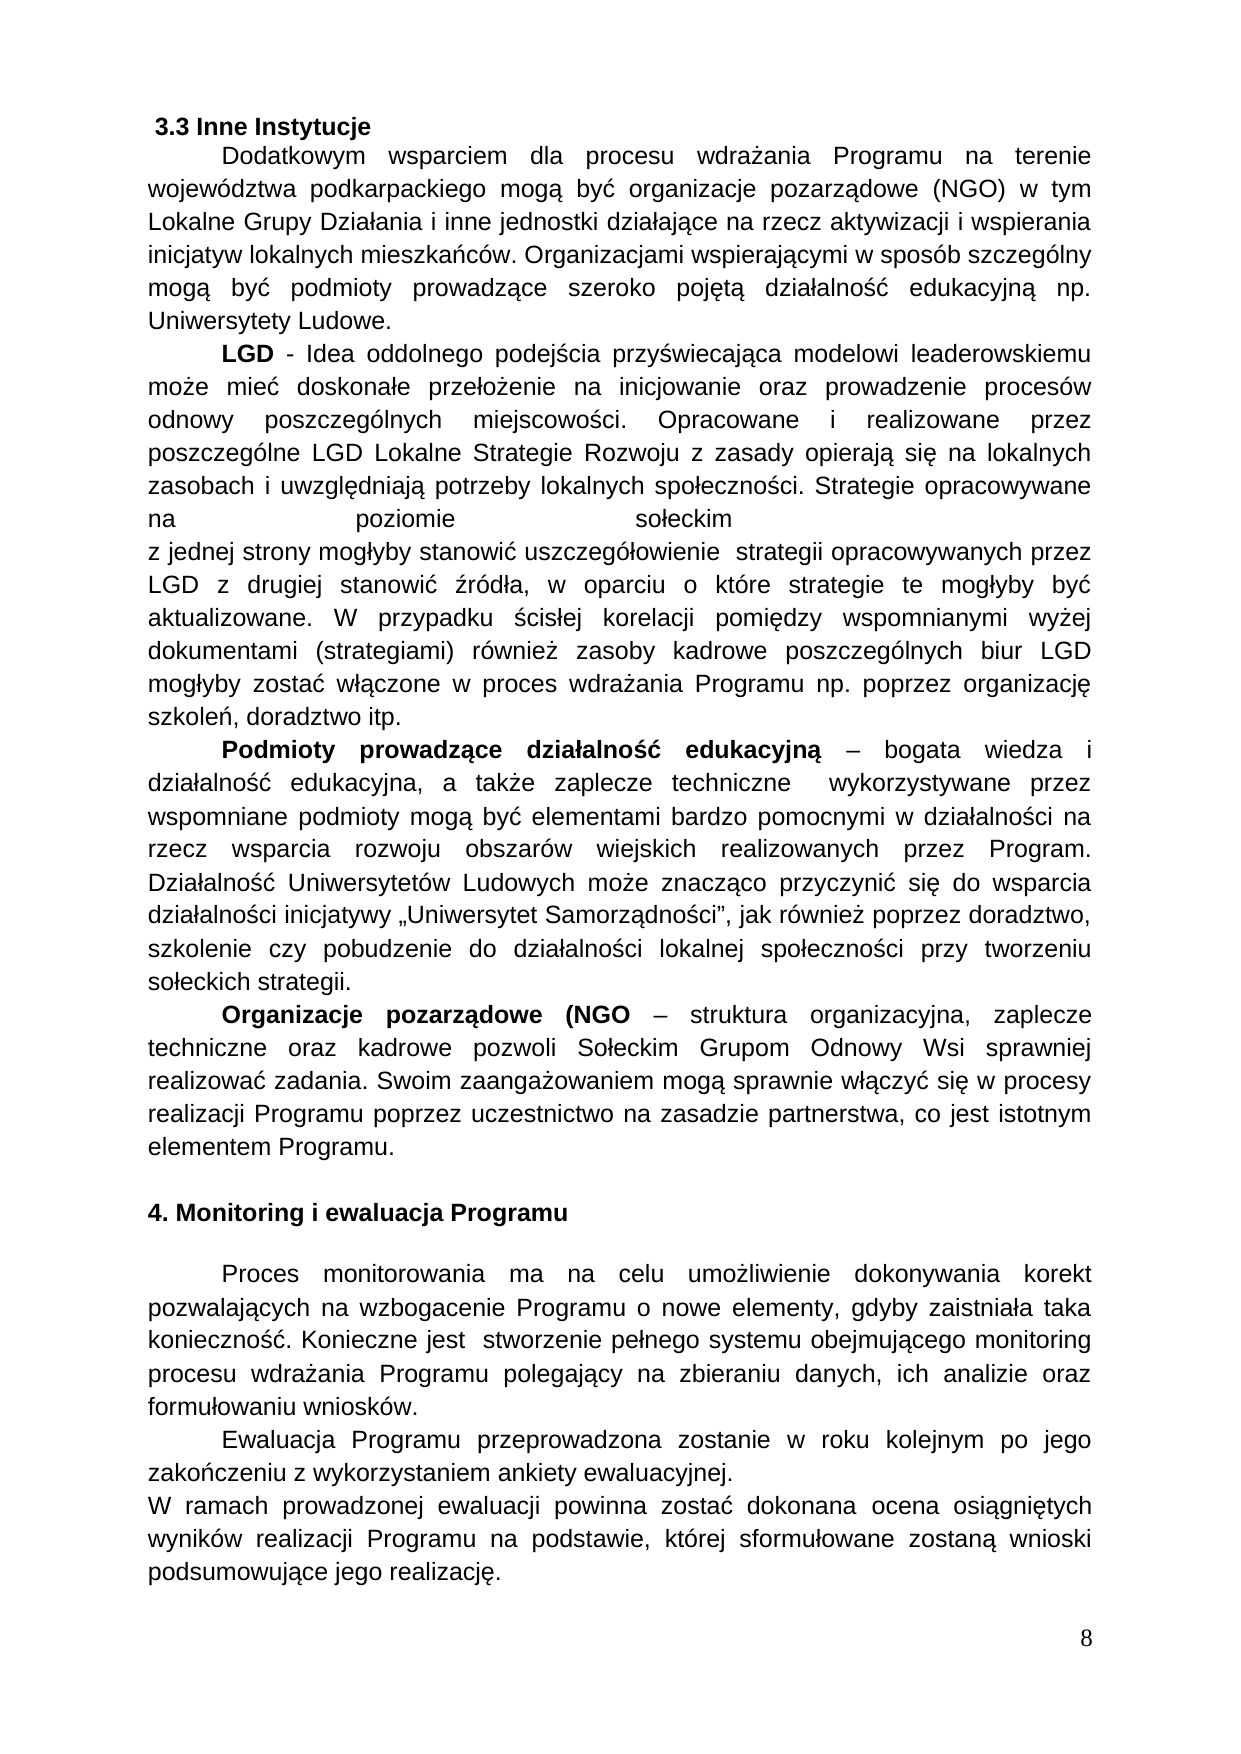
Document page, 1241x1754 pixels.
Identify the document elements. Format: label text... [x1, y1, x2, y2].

text Dodatkowym wsparciem dla procesu wdrażania Programu na terenie województwa podkarpackiego mogą być organizacje pozarządowe (NGO) w tym Lokalne Grupy Działania i inne jednostki działające na rzecz aktywizacji i wspierania inicjatyw lokalnych mieszkańców. Organizacjami wspierającymi w sposób szczególny mogą być podmioty prowadzące szeroko pojętą działalność edukacyjną np. Uniwersytety Ludowe. [148, 141, 1093, 335]
text Proces monitorowania ma na celu umożliwienie dokonywania korekt pozwalających na wzbogacenie Programu o nowe elementy, gdyby zaistniała taka konieczność. Konieczne jest stworzenie pełnego systemu obejmującego monitoring procesu wdrażania Programu polegający na zbieraniu danych, ich analizie oraz formułowaniu wniosków. [148, 1259, 1093, 1420]
text 3.3 Inne Instytucje [148, 112, 1093, 141]
text W ramach prowadzonej ewaluacji powinna zostać dokonana ocena osiągniętych wyników realizacji Programu na podstawie, której sformułowane zostaną wnioski podsumowujące jego realizację. [148, 1491, 1093, 1585]
text Podmioty prowadzące działalność edukacyjną – bogata wiedza i działalność edukacyjna, a także zaplecze techniczne wykorzystywane przez wspomniane podmioty mogą być elementami bardzo pomocnymi w działalności na rzecz wsparcia rozwoju obszarów wiejskich realizowanych przez Program. Działalność Uniwersytetów Ludowych może znacząco przyczynić się do wsparcia działalności inicjatywy „Uniwersytet Samorządności”, jak również poprzez doradztwo, szkolenie czy pobudzenie do działalności lokalnej społeczności przy tworzeniu sołeckich strategii. [148, 735, 1093, 995]
text Organizacje pozarządowe (NGO – struktura organizacyjna, zaplecze techniczne oraz kadrowe pozwoli Sołeckim Grupom Odnowy Wsi sprawniej realizować zadania. Swoim zaangażowaniem mogą sprawnie włączyć się w procesy realizacji Programu poprzez uczestnictwo na zasadzie partnerstwa, co jest istotnym elementem Programu. [148, 999, 1093, 1160]
text LGD - Idea oddolnego podejścia przyświecająca modelowi leaderowskiemu może mieć doskonałe przełożenie na inicjowanie oraz prowadzenie procesów odnowy poszczególnych miejscowości. Opracowane i realizowane przez poszczególne LGD Lokalne Strategie Rozwoju z zasady opierają się na lokalnych zasobach i uwzględniają potrzeby lokalnych społeczności. Strategie opracowywane na poziomie sołeckim z jednej strony mogłyby stanowić uszczegółowienie strategii opracowywanych przez LGD z drugiej stanowić źródła, w oparciu o które strategie te mogłyby być aktualizowane. W przypadku ścisłej korelacji pomiędzy wspomnianymi wyżej dokumentami (strategiami) również zasoby kadrowe poszczególnych biur LGD mogłyby zostać włączone w proces wdrażania Programu np. poprzez organizację szkoleń, doradztwo itp. [148, 339, 1093, 731]
text 4. Monitoring i ewaluacja Programu [148, 1198, 1093, 1226]
text Ewaluacja Programu przeprowadzona zostanie w roku kolejnym po jego zakończeniu z wykorzystaniem ankiety ewaluacyjnej. [148, 1424, 1093, 1486]
